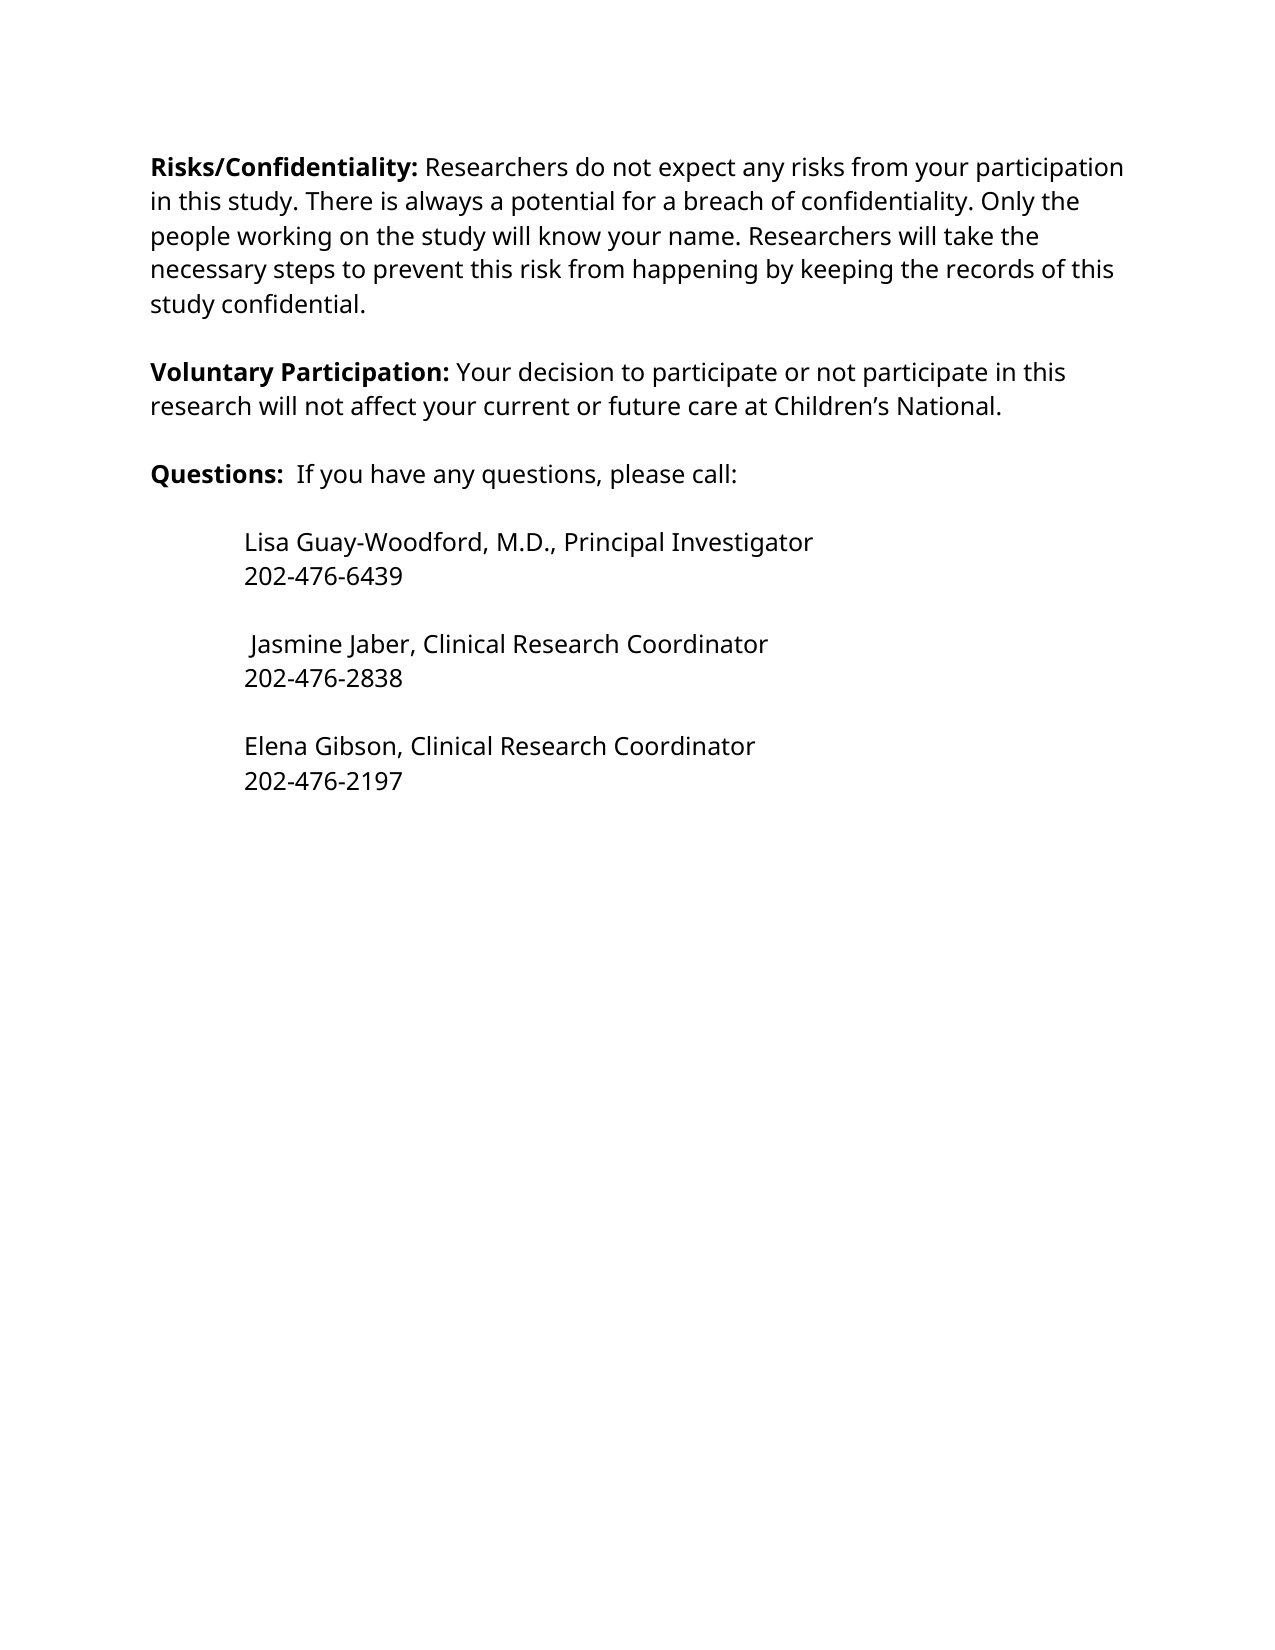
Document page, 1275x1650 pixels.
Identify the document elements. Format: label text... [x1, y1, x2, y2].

text 202-476-2197 [244, 763, 1125, 797]
text Jasmine Jaber, Clinical Research Coordinator [244, 627, 1125, 661]
text Elena Gibson, Clinical Research Coordinator [244, 729, 1125, 763]
text Risks/Confidentiality: Researchers do not expect any risks from your participation in this study. There is always a potential for a breach of confidentiality. Only the people working on the study will know your name. Researchers will take the necessary steps to prevent this risk from happening by keeping the records of this study confidential. [150, 150, 1125, 320]
text Questions: If you have any questions, please call: [150, 457, 1125, 491]
text Voluntary Participation: Your decision to participate or not participate in this research will not affect your current or future care at Children’s National. [150, 354, 1125, 422]
text 202-476-6439 [244, 559, 1125, 593]
text 202-476-2838 [244, 661, 1125, 695]
text Lisa Guay-Woodford, M.D., Principal Investigator [244, 525, 1125, 559]
